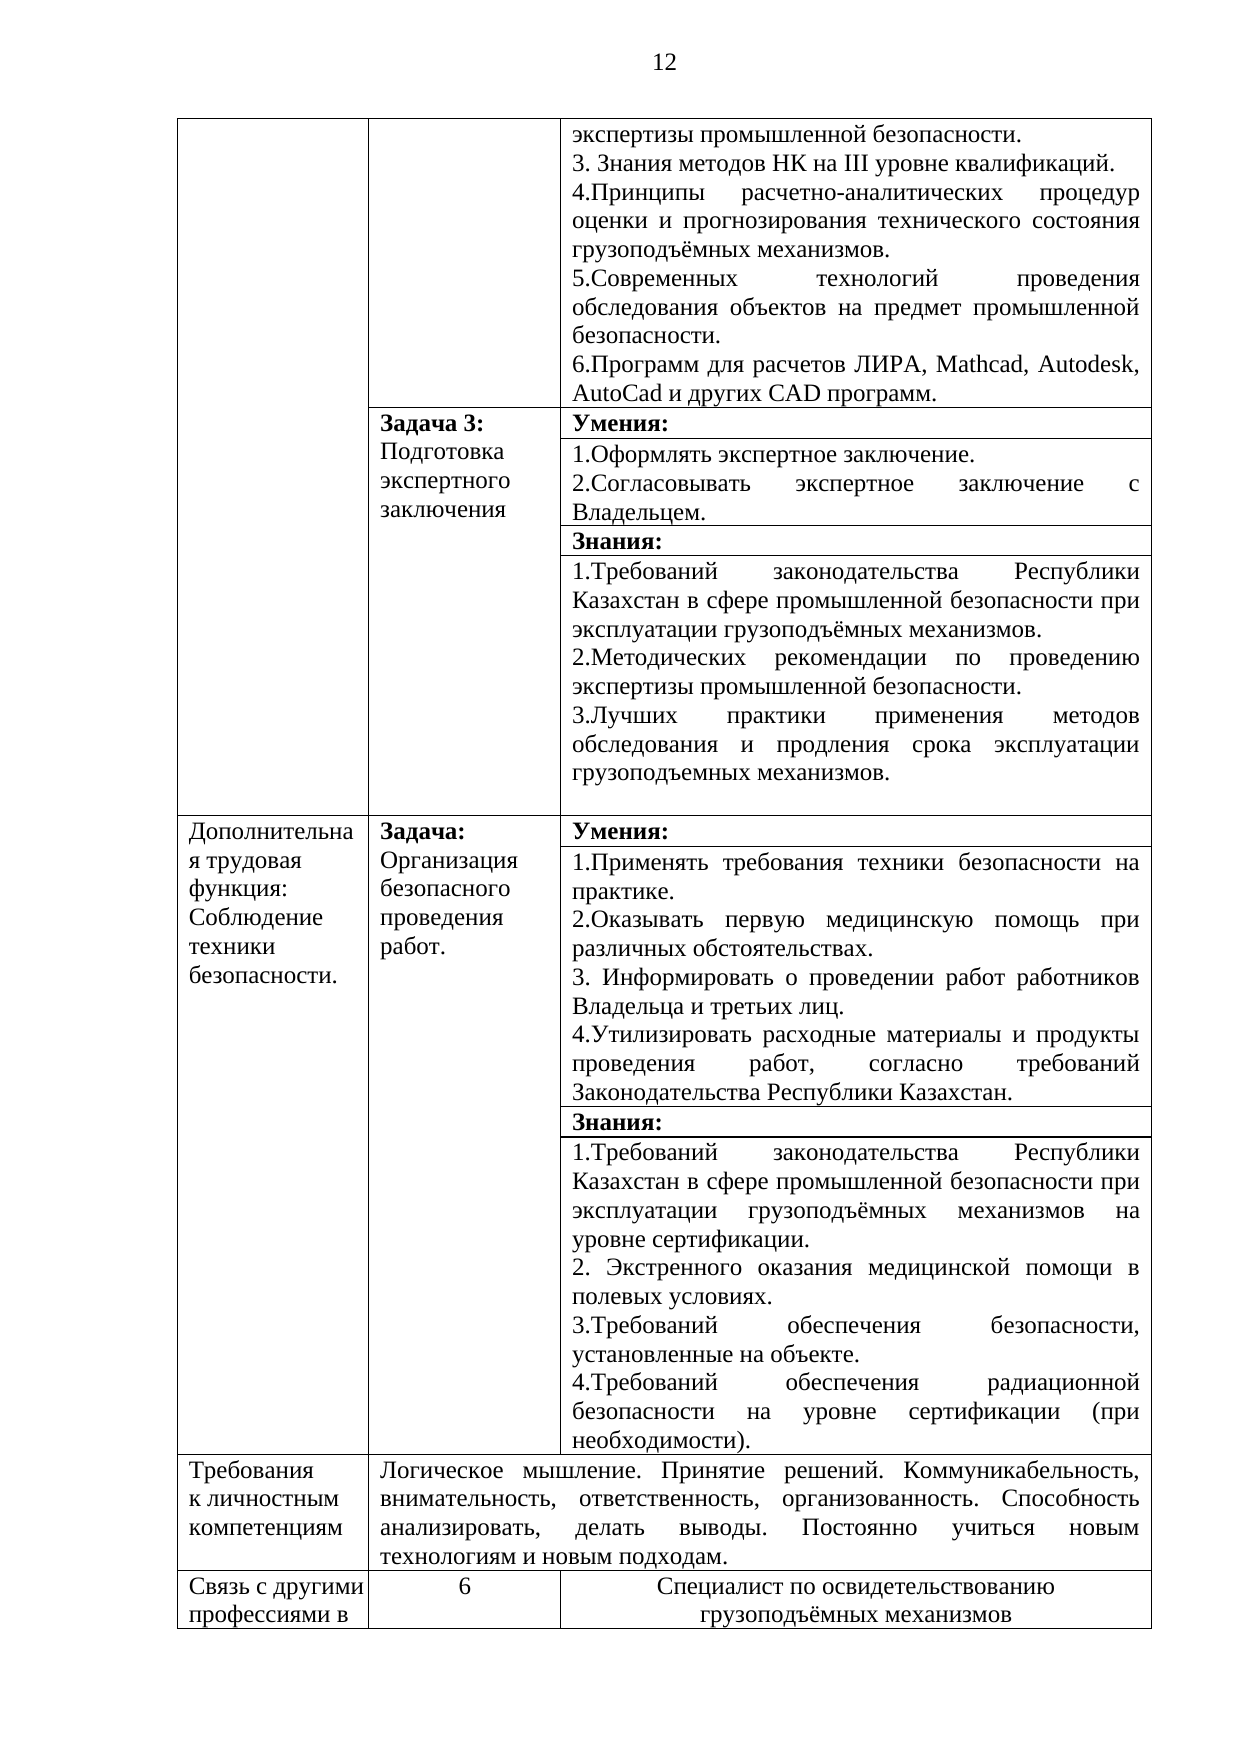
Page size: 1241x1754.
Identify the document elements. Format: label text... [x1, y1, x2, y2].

table_cell 1.Оформлять экспертное заключение. 2.Согласовывать экспертное заключение с Владельцем. [561, 439, 1151, 525]
table_cell 1.Применять требования техники безопасности на практике. 2.Оказывать первую медицинскую помощь при различных обстоятельствах. 3. Информировать о проведении работ работников Владельца и третьих лиц. 4.Утилизировать расходные материалы и продукты проведения работ, согласно требований Законодательства Республики Казахстан. [561, 847, 1151, 1106]
table_cell Задача: Организация безопасного проведения работ. [369, 816, 560, 1454]
table_cell Знания: [561, 526, 1151, 555]
table_cell Требования к личностным компетенциям [178, 1455, 368, 1570]
table_cell Логическое мышление. Принятие решений. Коммуникабельность, внимательность, ответственность, организованность. Способность анализировать, делать выводы. Постоянно учиться новым технологиям и новым подходам. [369, 1455, 1151, 1570]
table_cell Умения: [561, 408, 1151, 438]
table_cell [561, 119, 1151, 407]
table_cell Задача 3: Подготовка экспертного заключения [369, 408, 560, 815]
table_cell Знания: [561, 1107, 1151, 1136]
table_cell Умения: [561, 816, 1151, 846]
table_cell 1.Требований законодательства Республики Казахстан в сфере промышленной безопасности при эксплуатации грузоподъёмных механизмов на уровне сертификации. 2. Экстренного оказания медицинской помощи в полевых условиях. 3.Требований обеспечения безопасности, установленные на объекте. 4.Требований обеспечения радиационной безопасности на уровне сертификации (при необходимости). [561, 1138, 1151, 1454]
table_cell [561, 1571, 1151, 1628]
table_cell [178, 1571, 368, 1628]
table_cell 1.Требований законодательства Республики Казахстан в сфере промышленной безопасности при эксплуатации грузоподъёмных механизмов. 2.Методических рекомендации по проведению экспертизы промышленной безопасности. 3.Лучших практики применения методов обследования и продления срока эксплуатации грузоподъемных механизмов. [561, 556, 1151, 815]
table_cell 6 [369, 1571, 560, 1628]
table_cell Дополнительная трудовая функция: Соблюдение техники безопасности. [178, 816, 368, 1454]
